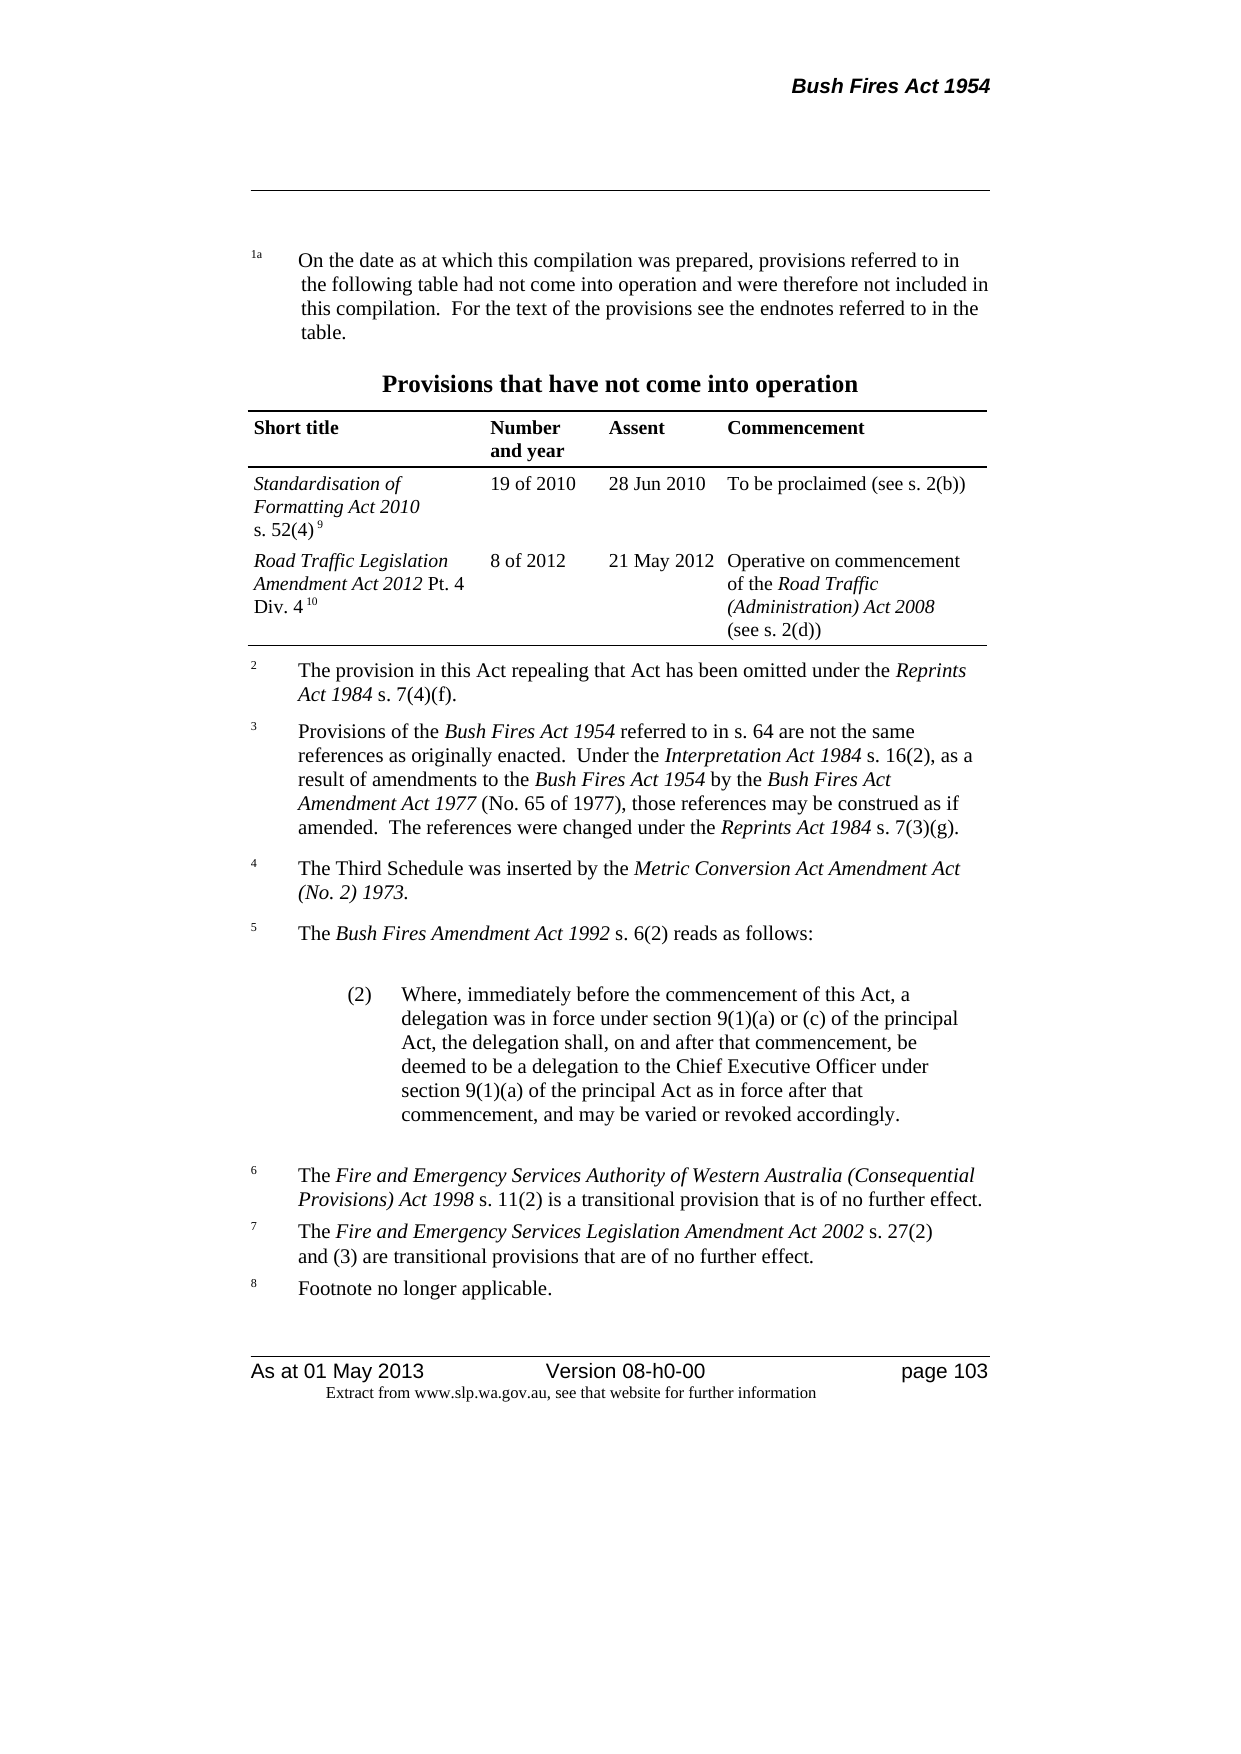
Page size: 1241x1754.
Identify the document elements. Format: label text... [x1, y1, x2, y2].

text 7 The Fire and Emergency Services Legislation Amendment Act 2002 s. 27(2) and (3) are transitional provisions that are of no further effect. [251, 1219, 990, 1268]
subtitle Provisions that have not come into operation [251, 369, 990, 397]
table_cell 19 of 2010 [484, 468, 603, 545]
table_cell Road Traffic Legislation Amendment Act 2012 Pt. 4 Div. 4 10 [248, 545, 484, 644]
table_header Number and year [484, 412, 603, 466]
text 8 Footnote no longer applicable. [251, 1276, 990, 1300]
table_header Assent [603, 412, 721, 466]
table_cell 28 Jun 2010 [603, 468, 721, 545]
table_cell Standardisation of Formatting Act 2010 s. 52(4) 9 [248, 468, 484, 545]
table_cell To be proclaimed (see s. 2(b)) [721, 468, 987, 545]
text 4 The Third Schedule was inserted by the Metric Conversion Act Amendment Act (No. 2) 1973. [251, 856, 990, 904]
text 3 Provisions of the Bush Fires Act 1954 referred to in s. 64 are not the same references as originally enacted. Under the Interpretation Act 1984 s. 16(2), as a result of amendments to the Bush Fires Act 1954 by the Bush Fires Act Amendment Act 1977 (No. 65 of 1977), those references may be construed as if amended. The references were changed under the Reprints Act 1984 s. 7(3)(g). [251, 719, 990, 839]
table_cell 8 of 2012 [484, 545, 603, 644]
table_cell Operative on commencement of the Road Traffic (Administration) Act 2008 (see s. 2(d)) [721, 545, 987, 644]
text 2 The provision in this Act repealing that Act has been omitted under the Reprints Act 1984 s. 7(4)(f). [251, 658, 990, 706]
table_header Commencement [721, 412, 987, 466]
text 1a On the date as at which this compilation was prepared, provisions referred to in the following table had not come into operation and were therefore not included in this compilation. For the text of the provisions see the endnotes referred to in the table. [251, 247, 990, 344]
text 6 The Fire and Emergency Services Authority of (Consequential Provisions) Act 1998 s. 11(2) is a transitional provision that is of no further effect. [251, 1163, 990, 1211]
text 5 The Bush Fires Amendment Act 1992 s. 6(2) reads as follows: [251, 920, 990, 944]
text (2) Where, immediately before the commencement of this Act, a delegation was in force under section 9(1)(a) or (c) of the principal Act, the delegation shall, on and after that commencement, be deemed to be a delegation to the Chief Executive Officer under section 9(1)(a) of the principal Act as in force after that commencement, and may be varied or revoked accordingly. [312, 982, 960, 1126]
table_cell 21 May 2012 [603, 545, 721, 644]
table_header Short title [248, 412, 484, 466]
